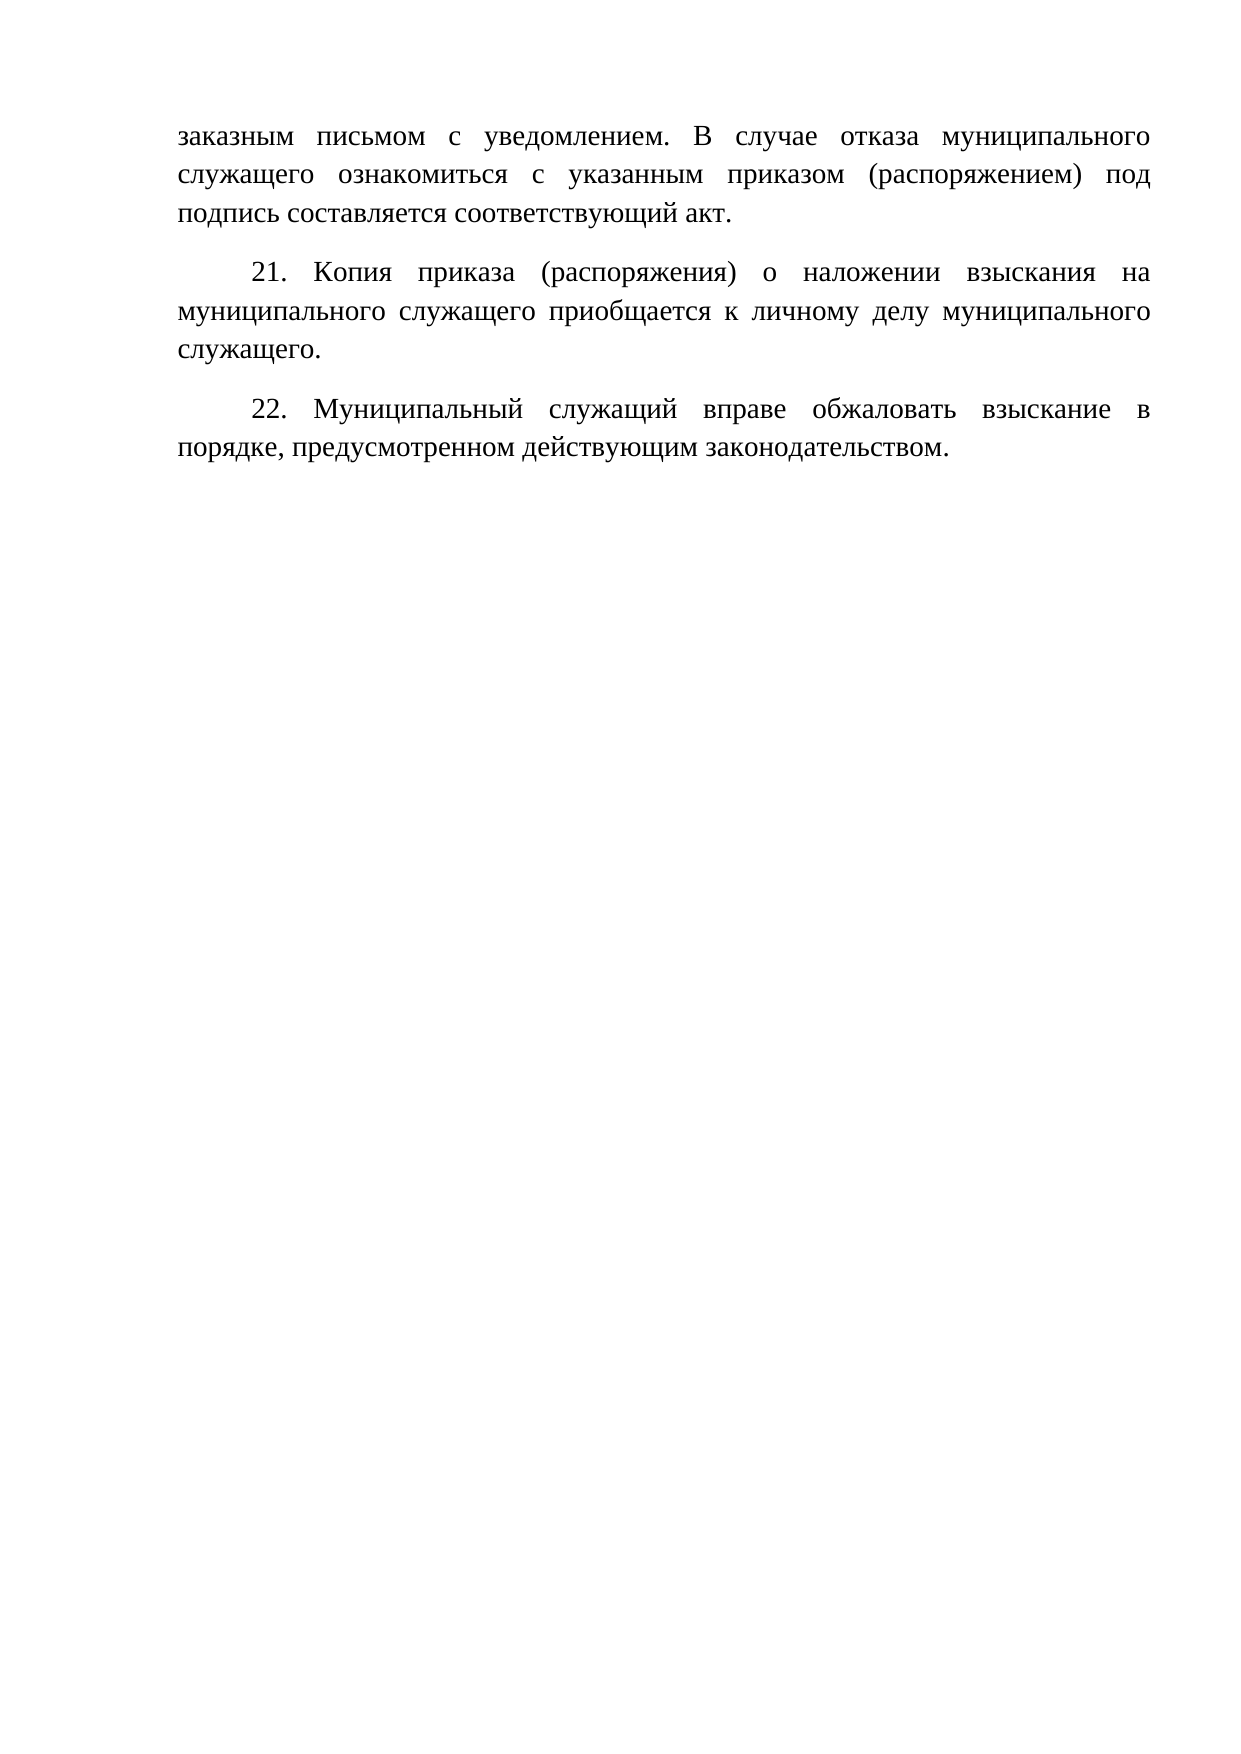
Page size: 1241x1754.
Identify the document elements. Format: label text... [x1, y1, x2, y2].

text 22. Муниципальный служащий вправе обжаловать взыскание в порядке, предусмотренном действующим законодательством. [177, 391, 1152, 463]
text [177, 118, 1152, 229]
text 21. Копия приказа (распоряжения) о наложении взыскания на муниципального служащего приобщается к личному делу муниципального служащего. [177, 254, 1152, 365]
